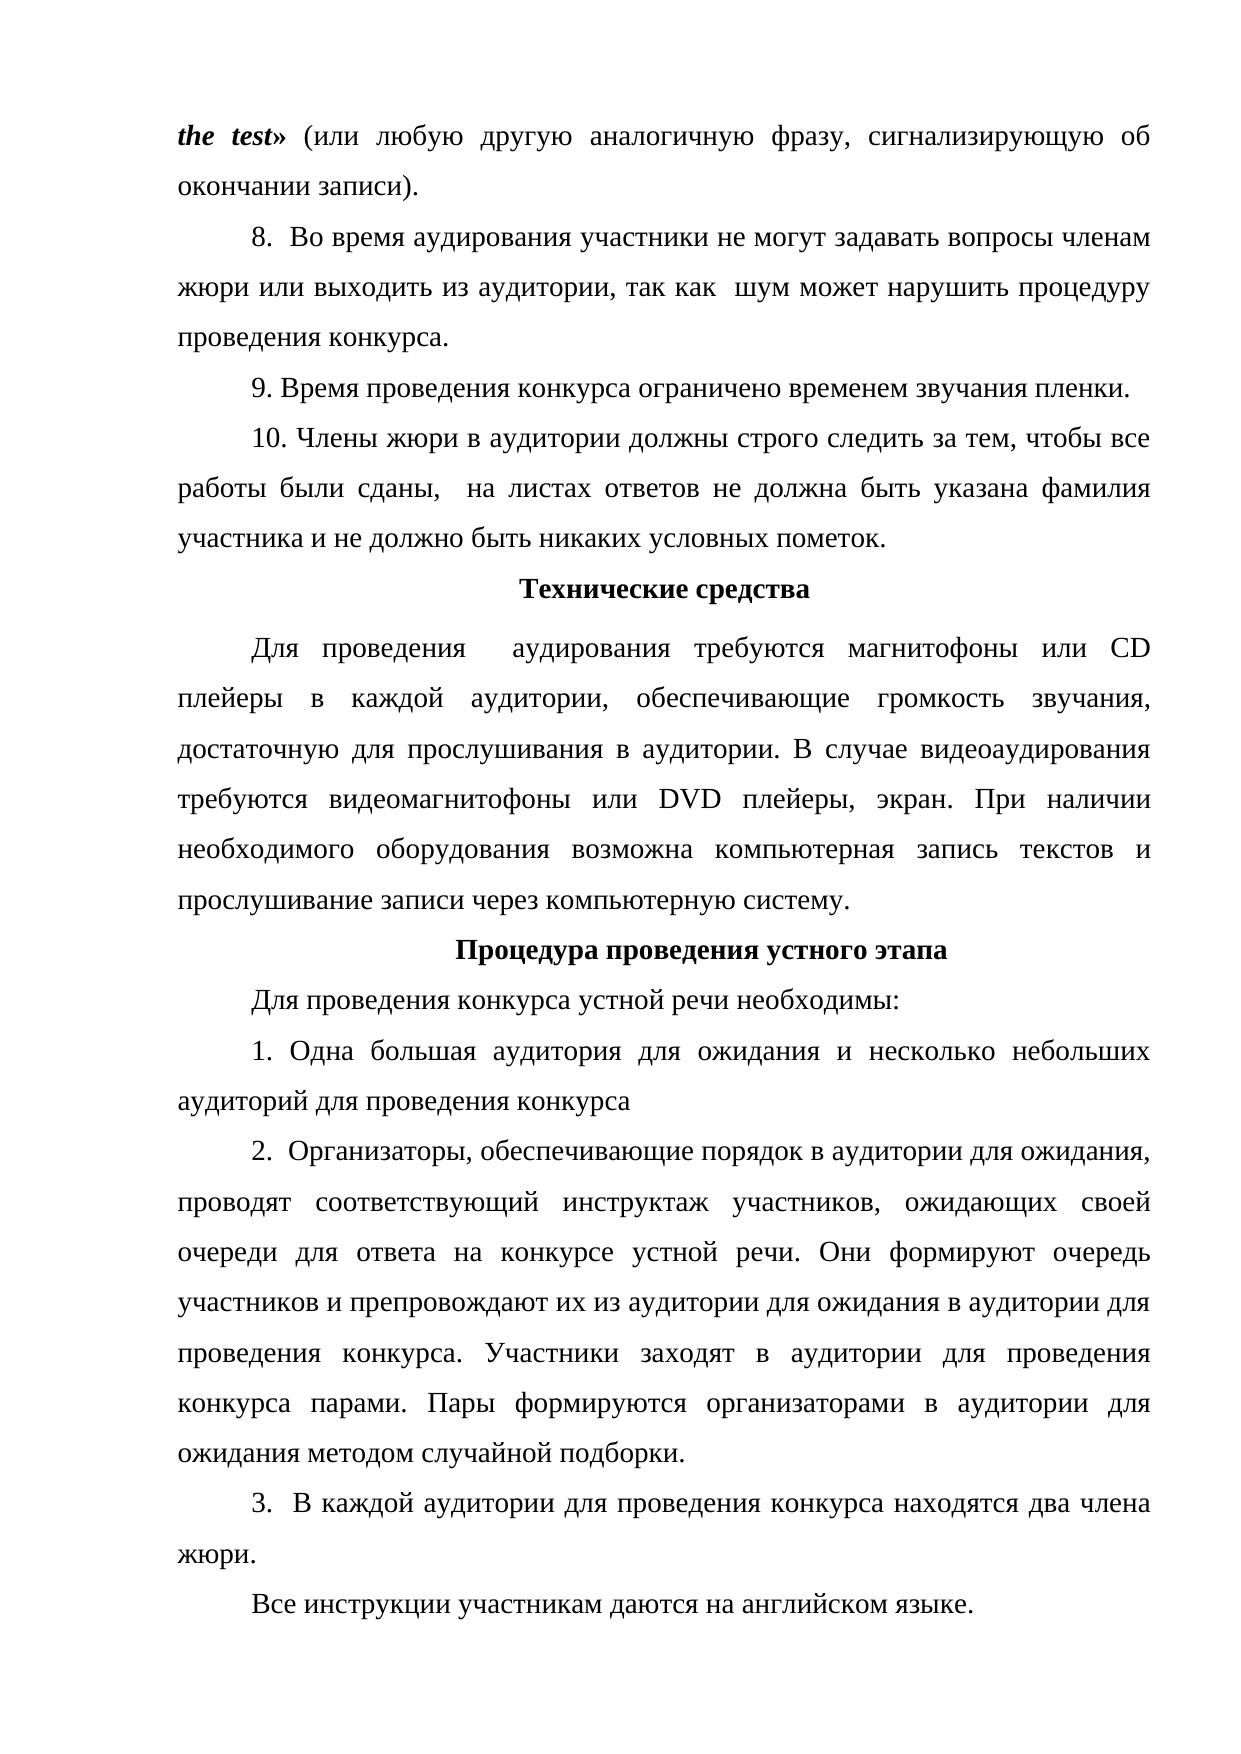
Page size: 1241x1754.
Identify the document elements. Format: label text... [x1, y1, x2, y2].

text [177, 118, 1152, 202]
text Для проведения конкурса устной речи необходимы: [177, 982, 1152, 1016]
text 3. В каждой аудитории для проведения конкурса находятся два члена жюри. [177, 1486, 1152, 1569]
text 8. Во время аудирования участники не могут задавать вопросы членам жюри или выходить из аудитории, так как шум может нарушить процедуру проведения конкурса. [177, 219, 1152, 353]
text Технические средства [177, 571, 1152, 604]
text 2. Организаторы, обеспечивающие порядок в аудитории для ожидания, проводят соответствующий инструктаж участников, ожидающих своей очереди для ответа на конкурсе устной речи. Они формируют очередь участников и препровождают их из аудитории для ожидания в аудитории для проведения конкурса. Участники заходят в аудитории для проведения конкурса парами. Пары формируются организаторами в аудитории для ожидания методом случайной подборки. [177, 1133, 1152, 1469]
text 9. Время проведения конкурса ограничено временем звучания пленки. [177, 370, 1152, 403]
text 1. Одна большая аудитория для ожидания и несколько небольших аудиторий для проведения конкурса [177, 1033, 1152, 1117]
text 10. Члены жюри в аудитории должны строго следить за тем, чтобы все работы были сданы, на листах ответов не должна быть указана фамилия участника и не должно быть никаких условных пометок. [177, 420, 1152, 554]
text Все инструкции участникам даются на английском языке. [177, 1586, 1152, 1620]
text Процедура проведения устного этапа [177, 932, 1152, 966]
text Для проведения аудирования требуются магнитофоны или CD плейеры в каждой аудитории, обеспечивающие громкость звучания, достаточную для прослушивания в аудитории. В случае видеоаудирования требуются видеомагнитофоны или DVD плейеры, экран. При наличии необходимого оборудования возможна компьютерная запись текстов и прослушивание записи через компьютерную систему. [177, 630, 1152, 915]
